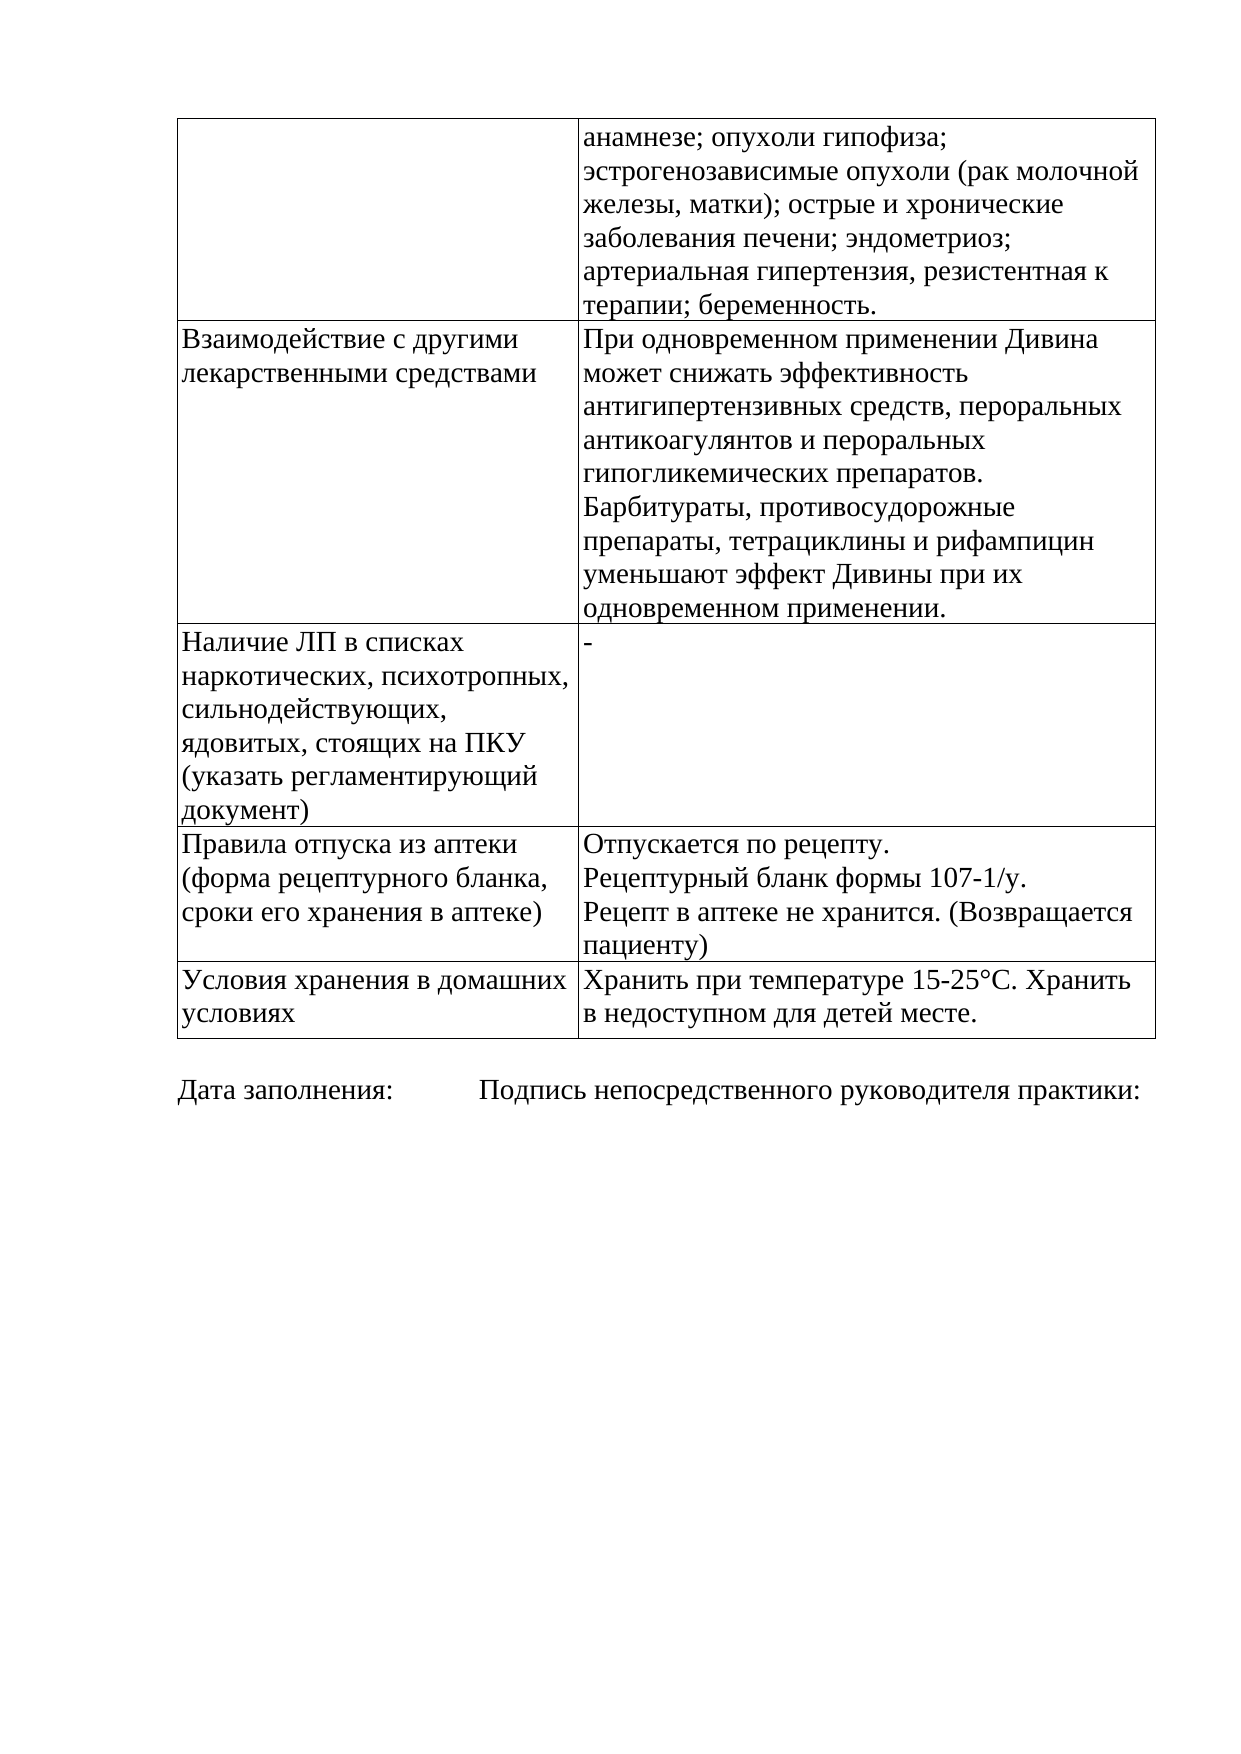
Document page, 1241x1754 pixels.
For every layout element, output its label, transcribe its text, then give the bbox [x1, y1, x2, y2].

table_cell Отпускается по рецепту. Рецептурный бланк формы 107-1/у. Рецепт в аптеке не хранится. (Возвращается пациенту) [579, 827, 1155, 961]
table_cell Правила отпуска из аптеки (форма рецептурного бланка, сроки его хранения в аптеке) [178, 827, 578, 961]
table_cell - [579, 624, 1155, 826]
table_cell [579, 119, 1155, 320]
table_cell При одновременном применении Дивина может снижать эффективность антигипертензивных средств, пероральных антикоагулянтов и пероральных гипогликемических препаратов. Барбитураты, противосудорожные препараты, тетрациклины и рифампицин уменьшают эффект Дивины при их одновременном применении. [579, 321, 1155, 623]
table_cell Наличие ЛП в списках наркотических, психотропных, сильнодействующих, ядовитых, стоящих на ПКУ (указать регламентирующий документ) [178, 624, 578, 826]
table_cell Хранить при температуре 15-25°C. Хранить в недоступном для детей месте. [579, 962, 1155, 1037]
table_cell Взаимодействие с другими лекарственными средствами [178, 321, 578, 623]
table_cell Условия хранения в домашних условиях [178, 962, 578, 1037]
text Дата заполнения: Подпись непосредственного руководителя практики: [177, 1072, 1152, 1106]
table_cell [178, 119, 578, 320]
